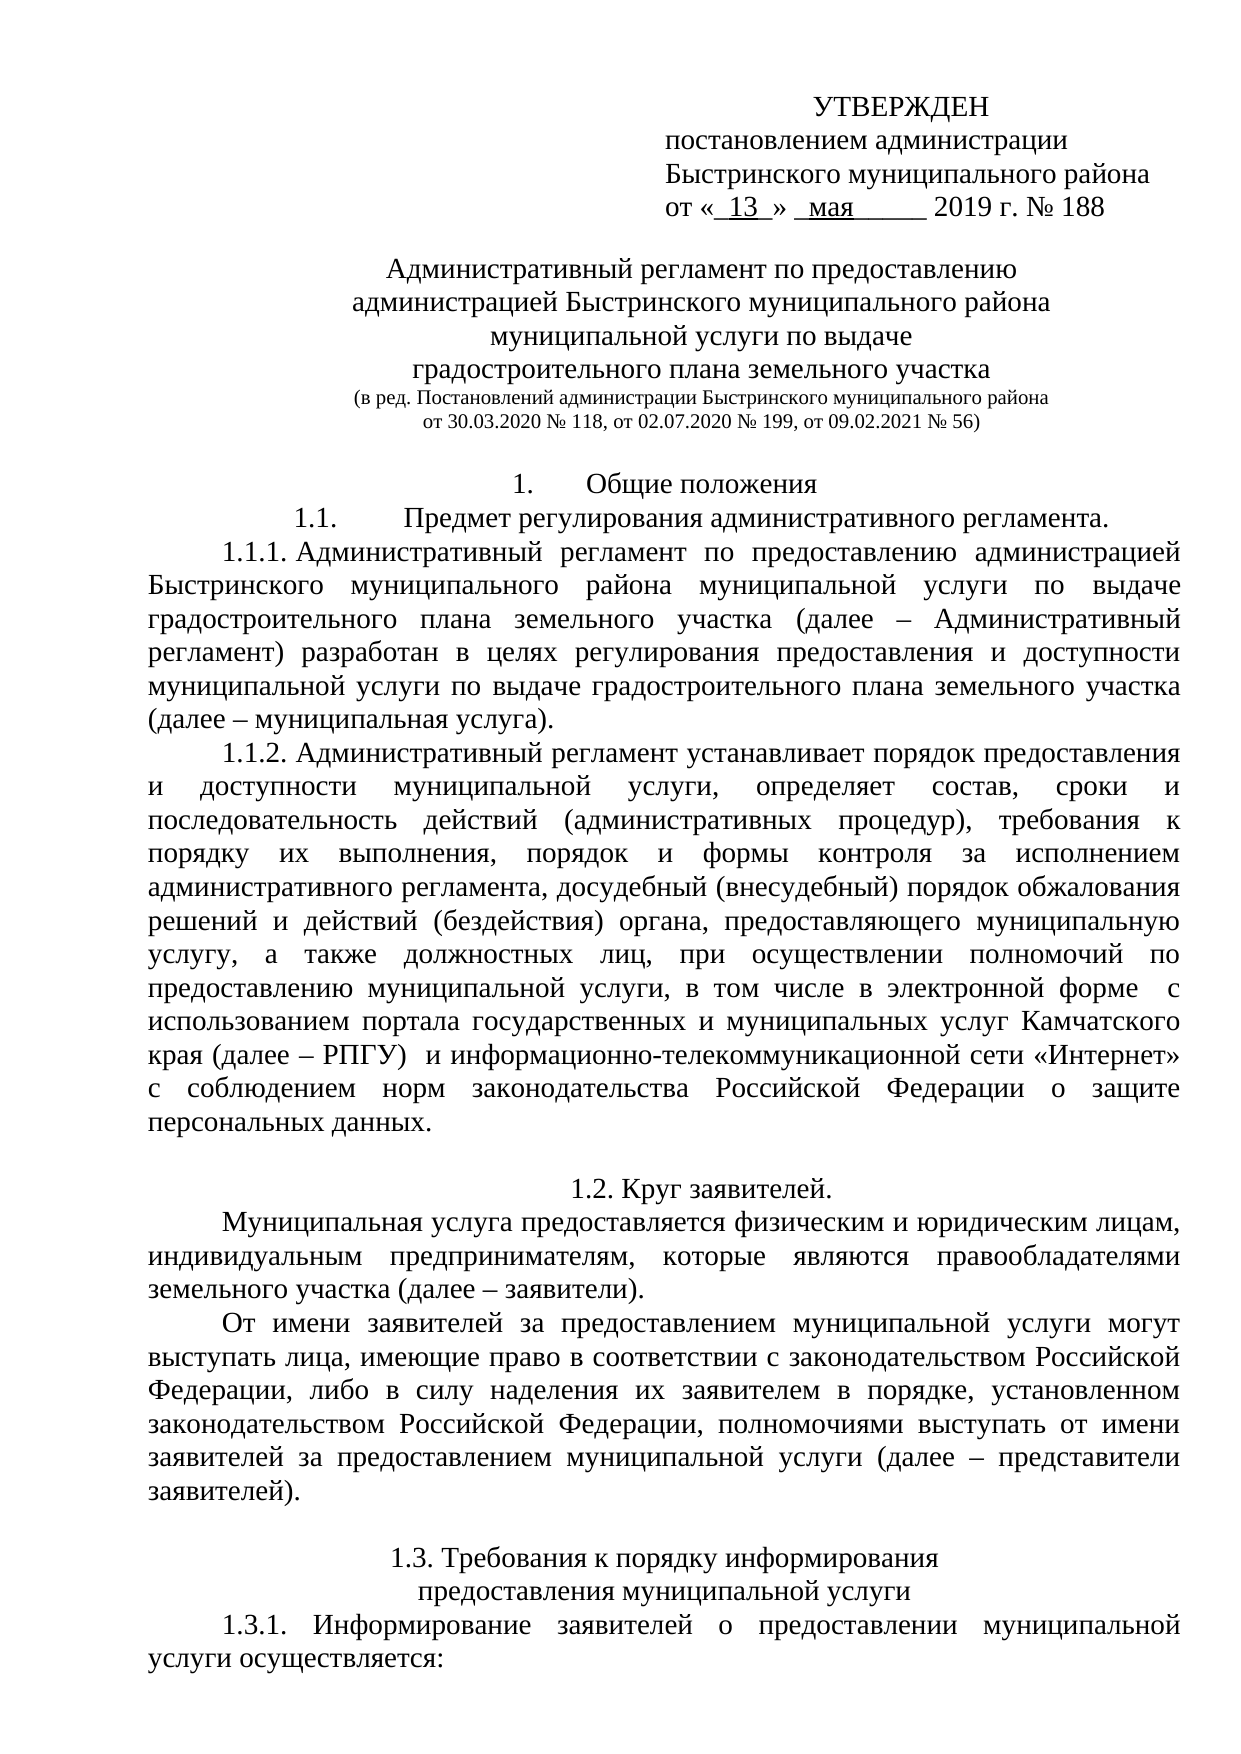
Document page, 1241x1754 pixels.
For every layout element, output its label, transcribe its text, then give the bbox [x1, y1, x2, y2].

text 1.3.1. Информирование заявителей о предоставлении муниципальной услуги осуществляется: [148, 1607, 1181, 1674]
subtitle предоставления муниципальной услуги [148, 1573, 1181, 1607]
text От имени заявителей за предоставлением муниципальной услуги могут выступать лица, имеющие право в соответствии с законодательством Российской Федерации, либо в силу наделения их заявителем в порядке, установленном законодательством Российской Федерации, полномочиями выступать от имени заявителей за предоставлением муниципальной услуги (далее – представители заявителей). [148, 1305, 1181, 1506]
text (в ред. Постановлений администрации Быстринского муниципального района [148, 385, 1181, 409]
text градостроительного плана земельного участка [148, 351, 1181, 385]
subtitle 1.2. Круг заявителей. [148, 1171, 1181, 1204]
text муниципальной услуги по выдаче [148, 318, 1181, 351]
subtitle 1.3. Требования к порядку информирования [148, 1540, 1181, 1573]
text Муниципальная услуга предоставляется физическим и юридическим лицам, индивидуальным предпринимателям, которые являются правообладателями земельного участка (далее – заявители). [148, 1204, 1181, 1305]
text администрацией Быстринского муниципального района [148, 284, 1181, 318]
text от «_13_» _мая_____ 2019 г. № 188 [148, 189, 1181, 223]
text Быстринского муниципального района [148, 156, 1181, 189]
text УТВЕРЖДЕН [148, 89, 1181, 122]
subtitle Предмет регулирования административного регламента. [222, 500, 1181, 534]
list Административный регламент по предоставлению администрацией Быстринского муниципального района муниципальной услуги по выдаче градостроительного плана земельного участка (далее – Административный регламент) разработан в целях регулирования предоставления и доступности муниципальной услуги по выдаче градостроительного плана земельного участка (далее – муниципальная услуга). [148, 534, 1181, 735]
text от 30.03.2020 № 118, от 02.07.2020 № 199, от 09.02.2021 № 56) [148, 409, 1181, 433]
subtitle Общие положения [148, 467, 1181, 500]
text Административный регламент по предоставлению [148, 251, 1181, 284]
list Административный регламент устанавливает порядок предоставления и доступности муниципальной услуги, определяет состав, сроки и последовательность действий (административных процедур), требования к порядку их выполнения, порядок и формы контроля за исполнением административного регламента, досудебный (внесудебный) порядок обжалования решений и действий (бездействия) органа, предоставляющего муниципальную услугу, а также должностных лиц, при осуществлении полномочий по предоставлению муниципальной услуги, в том числе в электронной форме с использованием портала государственных и муниципальных услуг Камчатского края (далее – РПГУ) и информационно-телекоммуникационной сети «Интернет» с соблюдением норм законодательства Российской Федерации о защите персональных данных. [148, 735, 1181, 1137]
text постановлением администрации [148, 122, 1181, 156]
